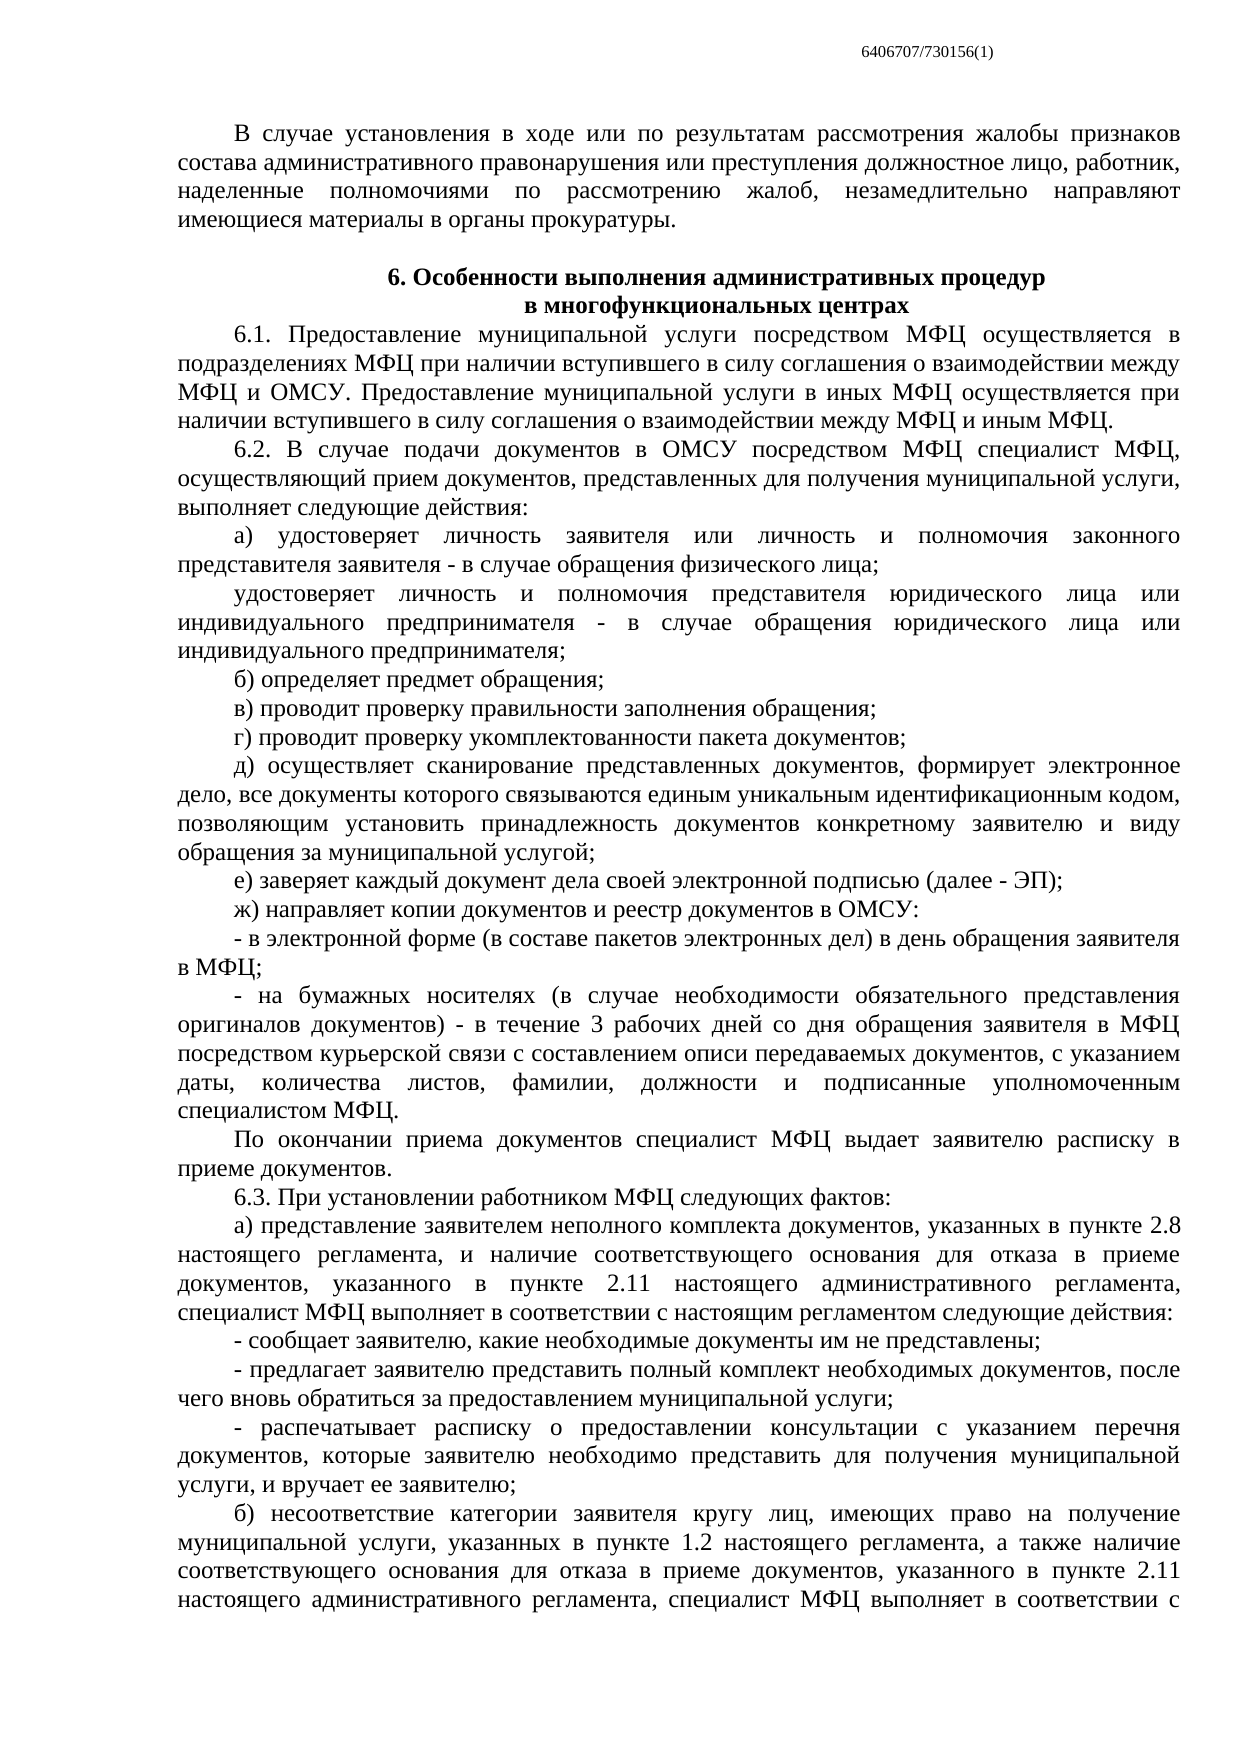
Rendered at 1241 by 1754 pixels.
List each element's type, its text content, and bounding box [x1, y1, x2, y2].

text - распечатывает расписку о предоставлении консультации с указанием перечня документов, которые заявителю необходимо представить для получения муниципальной услуги, и вручает ее заявителю; [177, 1412, 1181, 1498]
text 6.3. При установлении работником МФЦ следующих фактов: [177, 1182, 1181, 1211]
text в) проводит проверку правильности заполнения обращения; [177, 693, 1181, 722]
text б) определяет предмет обращения; [177, 664, 1181, 693]
text в многофункциональных центрах [177, 291, 1181, 319]
text По окончании приема документов специалист МФЦ выдает заявителю расписку в приеме документов. [177, 1124, 1181, 1182]
text 6.2. В случае подачи документов в ОМСУ посредством МФЦ специалист МФЦ, осуществляющий прием документов, представленных для получения муниципальной услуги, выполняет следующие действия: [177, 434, 1181, 521]
text - сообщает заявителю, какие необходимые документы им не представлены; [177, 1326, 1181, 1354]
text д) осуществляет сканирование представленных документов, формирует электронное дело, все документы которого связываются единым уникальным идентификационным кодом, позволяющим установить принадлежность документов конкретному заявителю и виду обращения за муниципальной услугой; [177, 751, 1181, 866]
text - предлагает заявителю представить полный комплект необходимых документов, после чего вновь обратиться за предоставлением муниципальной услуги; [177, 1354, 1181, 1412]
text - в электронной форме (в составе пакетов электронных дел) в день обращения заявителя в МФЦ; [177, 923, 1181, 981]
text В случае установления в ходе или по результатам рассмотрения жалобы признаков состава административного правонарушения или преступления должностное лицо, работник, наделенные полномочиями по рассмотрению жалоб, незамедлительно направляют имеющиеся материалы в органы прокуратуры. [177, 118, 1181, 233]
text ж) направляет копии документов и реестр документов в ОМСУ: [177, 894, 1181, 923]
text а) удостоверяет личность заявителя или личность и полномочия законного представителя заявителя - в случае обращения физического лица; [177, 521, 1181, 578]
text удостоверяет личность и полномочия представителя юридического лица или индивидуального предпринимателя - в случае обращения юридического лица или индивидуального предпринимателя; [177, 578, 1181, 664]
text 6. Особенности выполнения административных процедур [177, 262, 1181, 291]
text а) представление заявителем неполного комплекта документов, указанных в пункте 2.8 настоящего регламента, и наличие соответствующего основания для отказа в приеме документов, указанного в пункте 2.11 настоящего административного регламента, специалист МФЦ выполняет в соответствии с настоящим регламентом следующие действия: [177, 1211, 1181, 1326]
text 6.1. Предоставление муниципальной услуги посредством МФЦ осуществляется в подразделениях МФЦ при наличии вступившего в силу соглашения о взаимодействии между МФЦ и ОМСУ. Предоставление муниципальной услуги в иных МФЦ осуществляется при наличии вступившего в силу соглашения о взаимодействии между МФЦ и иным МФЦ. [177, 319, 1181, 434]
text е) заверяет каждый документ дела своей электронной подписью (далее - ЭП); [177, 866, 1181, 894]
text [177, 1498, 1181, 1613]
text г) проводит проверку укомплектованности пакета документов; [177, 722, 1181, 751]
text - на бумажных носителях (в случае необходимости обязательного представления оригиналов документов) - в течение 3 рабочих дней со дня обращения заявителя в МФЦ посредством курьерской связи с составлением описи передаваемых документов, с указанием даты, количества листов, фамилии, должности и подписанные уполномоченным специалистом МФЦ. [177, 981, 1181, 1124]
